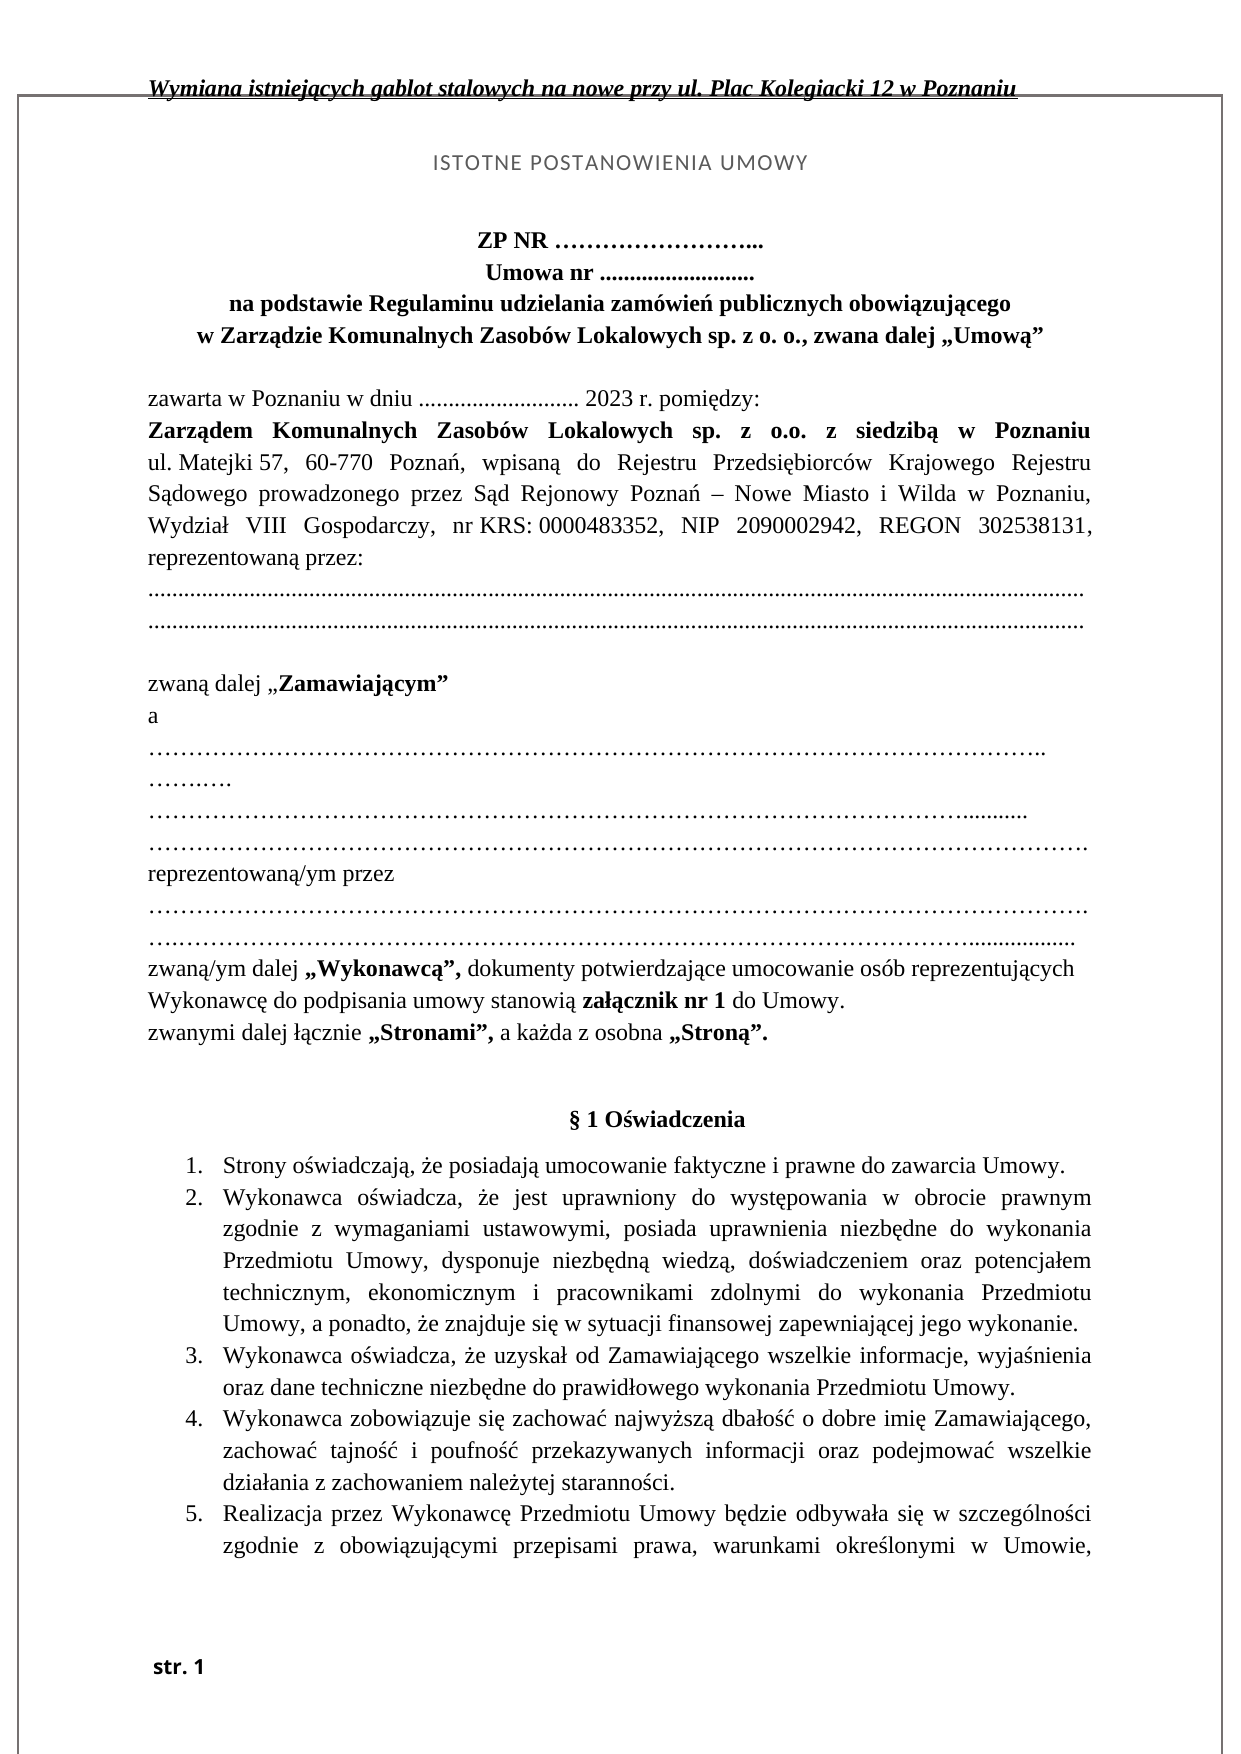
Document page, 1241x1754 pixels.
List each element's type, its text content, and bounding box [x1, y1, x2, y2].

text Umowa nr .......................... [148, 258, 1093, 285]
list Wykonawca oświadcza, że jest uprawniony do występowania w obrocie prawnym zgodnie z wymaganiami ustawowymi, posiada uprawnienia niezbędne do wykonania Przedmiotu Umowy, dysponuje niezbędną wiedzą, doświadczeniem oraz potencjałem technicznym, ekonomicznym i pracownikami zdolnymi do wykonania Przedmiotu Umowy, a ponadto, że znajduje się w sytuacji finansowej zapewniającej jego wykonanie. [185, 1183, 1093, 1337]
list Wykonawca zobowiązuje się zachować najwyższą dbałość o dobre imię Zamawiającego, zachować tajność i poufność przekazywanych informacji oraz podejmować wszelkie działania z zachowaniem należytej staranności. [185, 1404, 1093, 1495]
text zwaną dalej „Zamawiającym” [148, 669, 1093, 697]
subtitle ISTOTNE POSTANOWIENIA UMOWY [148, 148, 1093, 176]
text zawarta w Poznaniu w dniu ........................... 2023 r. pomiędzy: [148, 384, 1093, 412]
text ……………………………………………………………………………………………………….….……………………………………………………………………………………….................. [148, 891, 1093, 950]
list Wykonawca oświadcza, że uzyskał od Zamawiającego wszelkie informacje, wyjaśnienia oraz dane techniczne niezbędne do prawidłowego wykonania Przedmiotu Umowy. [185, 1341, 1093, 1400]
text .......................................................................................................................................................................................................................................................................................................................... [148, 574, 1093, 634]
text …………………………………………………………………………………………………..…….….…………………………………………………………………………………………........... [148, 733, 1093, 824]
text zwanymi dalej łącznie „Stronami”, a każda z osobna „Stroną”. [148, 1018, 1093, 1045]
text reprezentowaną/ym przez [148, 859, 1093, 887]
text w Zarządzie Komunalnych Zasobów Lokalowych sp. z o. o., zwana dalej „Umową” [148, 321, 1093, 349]
text a [148, 701, 1093, 729]
list Strony oświadczają, że posiadają umocowanie faktyczne i prawne do zawarcia Umowy. [185, 1151, 1093, 1179]
text ………………………………………………………………………………………………………. [148, 828, 1093, 855]
text § 1 Oświadczenia [148, 1105, 1093, 1132]
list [185, 1499, 1093, 1559]
text ZP NR ……………………... [148, 226, 1093, 254]
text na podstawie Regulaminu udzielania zamówień publicznych obowiązującego [148, 289, 1093, 317]
text Zarządem Komunalnych Zasobów Lokalowych sp. z o.o. z siedzibą w Poznaniu ul. Matejki 57, 60-770 Poznań, wpisaną do Rejestru Przedsiębiorców Krajowego Rejestru Sądowego prowadzonego przez Sąd Rejonowy Poznań – Nowe Miasto i Wilda w Poznaniu, Wydział VIII Gospodarczy, nr KRS: 0000483352, NIP 2090002942, REGON 302538131, reprezentowaną przez: [148, 416, 1093, 570]
text zwaną/ym dalej „Wykonawcą”, dokumenty potwierdzające umocowanie osób reprezentujących Wykonawcę do podpisania umowy stanowią załącznik nr 1 do Umowy. [148, 954, 1093, 1014]
